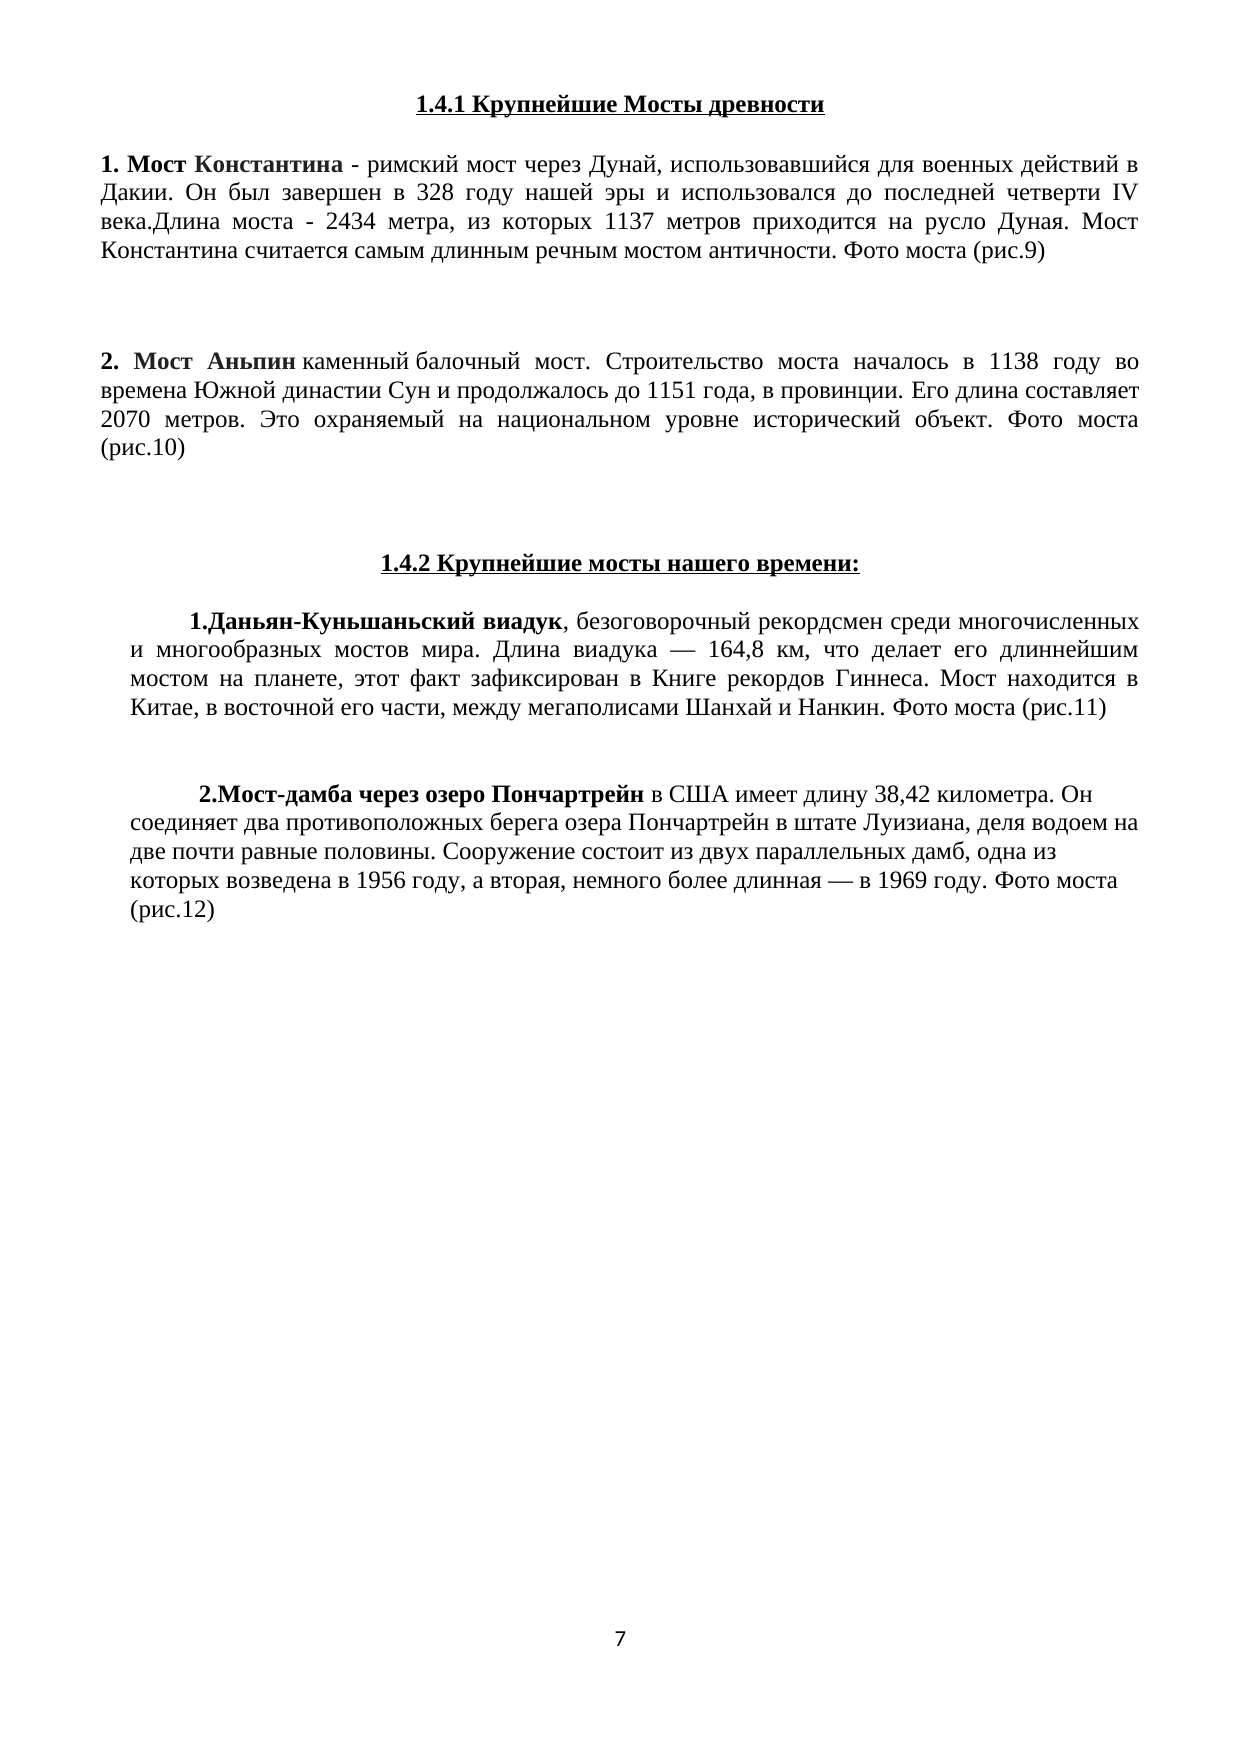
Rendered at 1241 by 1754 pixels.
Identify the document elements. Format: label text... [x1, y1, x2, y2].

text 1.4.1 Крупнейшие Мосты древности [100, 89, 1140, 117]
text 2. Мост Аньпин каменный балочный мост. Строительство моста началось в 1138 году во времена Южной династии Сун и продолжалось до 1151 года, в провинции. Его длина составляет 2070 метров. Это охраняемый на национальном уровне исторический объект. Фото моста (рис.10) [100, 346, 1140, 461]
list 1.4.2 Крупнейшие мосты нашего времени: [100, 548, 1140, 577]
list 1.Даньян-Куньшаньский виадук, безоговорочный рекордсмен среди многочисленных и многообразных мостов мира. Длина виадука — 164,8 км, что делает его длиннейшим мостом на планете, этот факт зафиксирован в Книге рекордов Гиннеса. Мост находится в Китае, в восточной его части, между мегаполисами Шанхай и Нанкин. Фото моста (рис.11) [130, 606, 1140, 635]
text 1. Мост Константина - римский мост через Дунай, использовавшийся для военных действий в Дакии. Он был завершен в 328 году нашей эры и использовался до последней четверти IV века.Длина моста - 2434 метра, из которых 1137 метров приходится на русло Дуная. Мост Константина считается самым длинным речным мостом античности. Фото моста (рис.9) [100, 149, 1140, 264]
list 2.Мост-дамба через озеро Пончартрейн в США имеет длину 38,42 километра. Он соединяет два противоположных берега озера Пончартрейн в штате Луизиана, деля водоем на две почти равные половины. Сооружение состоит из двух параллельных дамб, одна из которых возведена в 1956 году, а вторая, немного более длинная — в 1969 году. Фото моста (рис.12) [130, 750, 1140, 922]
